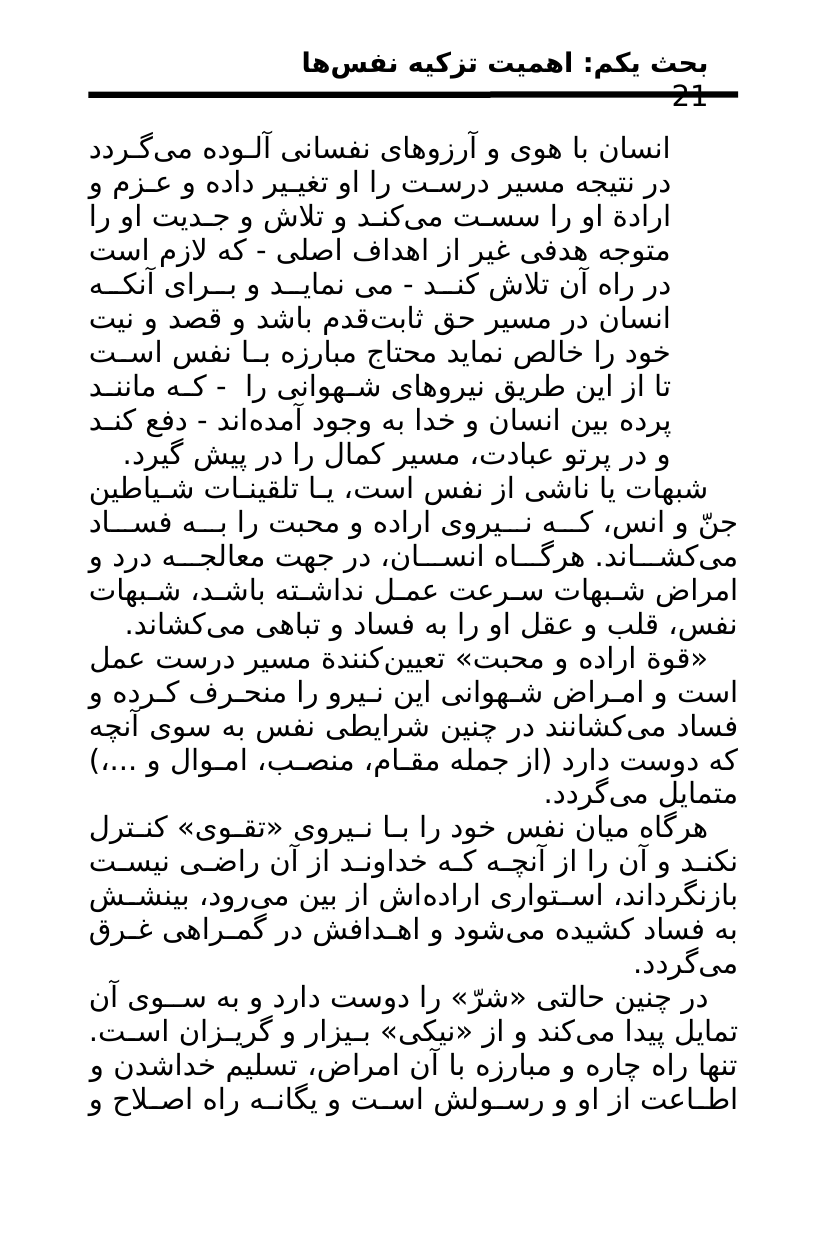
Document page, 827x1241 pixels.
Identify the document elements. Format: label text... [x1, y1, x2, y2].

text هرگاه میان نفس خود را با نیروی «تقوی» کنترل نکند و آن را از آنچه که خداوند از آن راضی نیست بازنگرداند، استواری اراده‌اش از بین می‌رود، بینشش به فساد کشیده می‌شود و اهدافش در گمراهی غرق می‌گردد. [89, 811, 738, 981]
text شبهات یا ناشی از نفس است، یا تلقینات شیاطین جنّ و انس، که نیروی اراده و محبت را به فساد می‌کشاند. هرگاه انسان، در جهت معالجه درد و امراض شبهات سرعت عمل نداشته باشد، شبهات نفس، قلب و عقل او را به فساد و تباهی می‌کشاند. [89, 471, 738, 641]
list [89, 132, 708, 471]
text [89, 981, 738, 1116]
text «قوة اراده و محبت» تعیین‌کنندة مسیر درست عمل است و امراض شهوانی این نیرو را منحرف کرده و فساد می‌کشانند در چنین شرایطی نفس به سوی آنچه که دوست دارد (از جمله مقام، منصب، اموال و ...،) متمایل می‌گردد. [89, 641, 738, 811]
